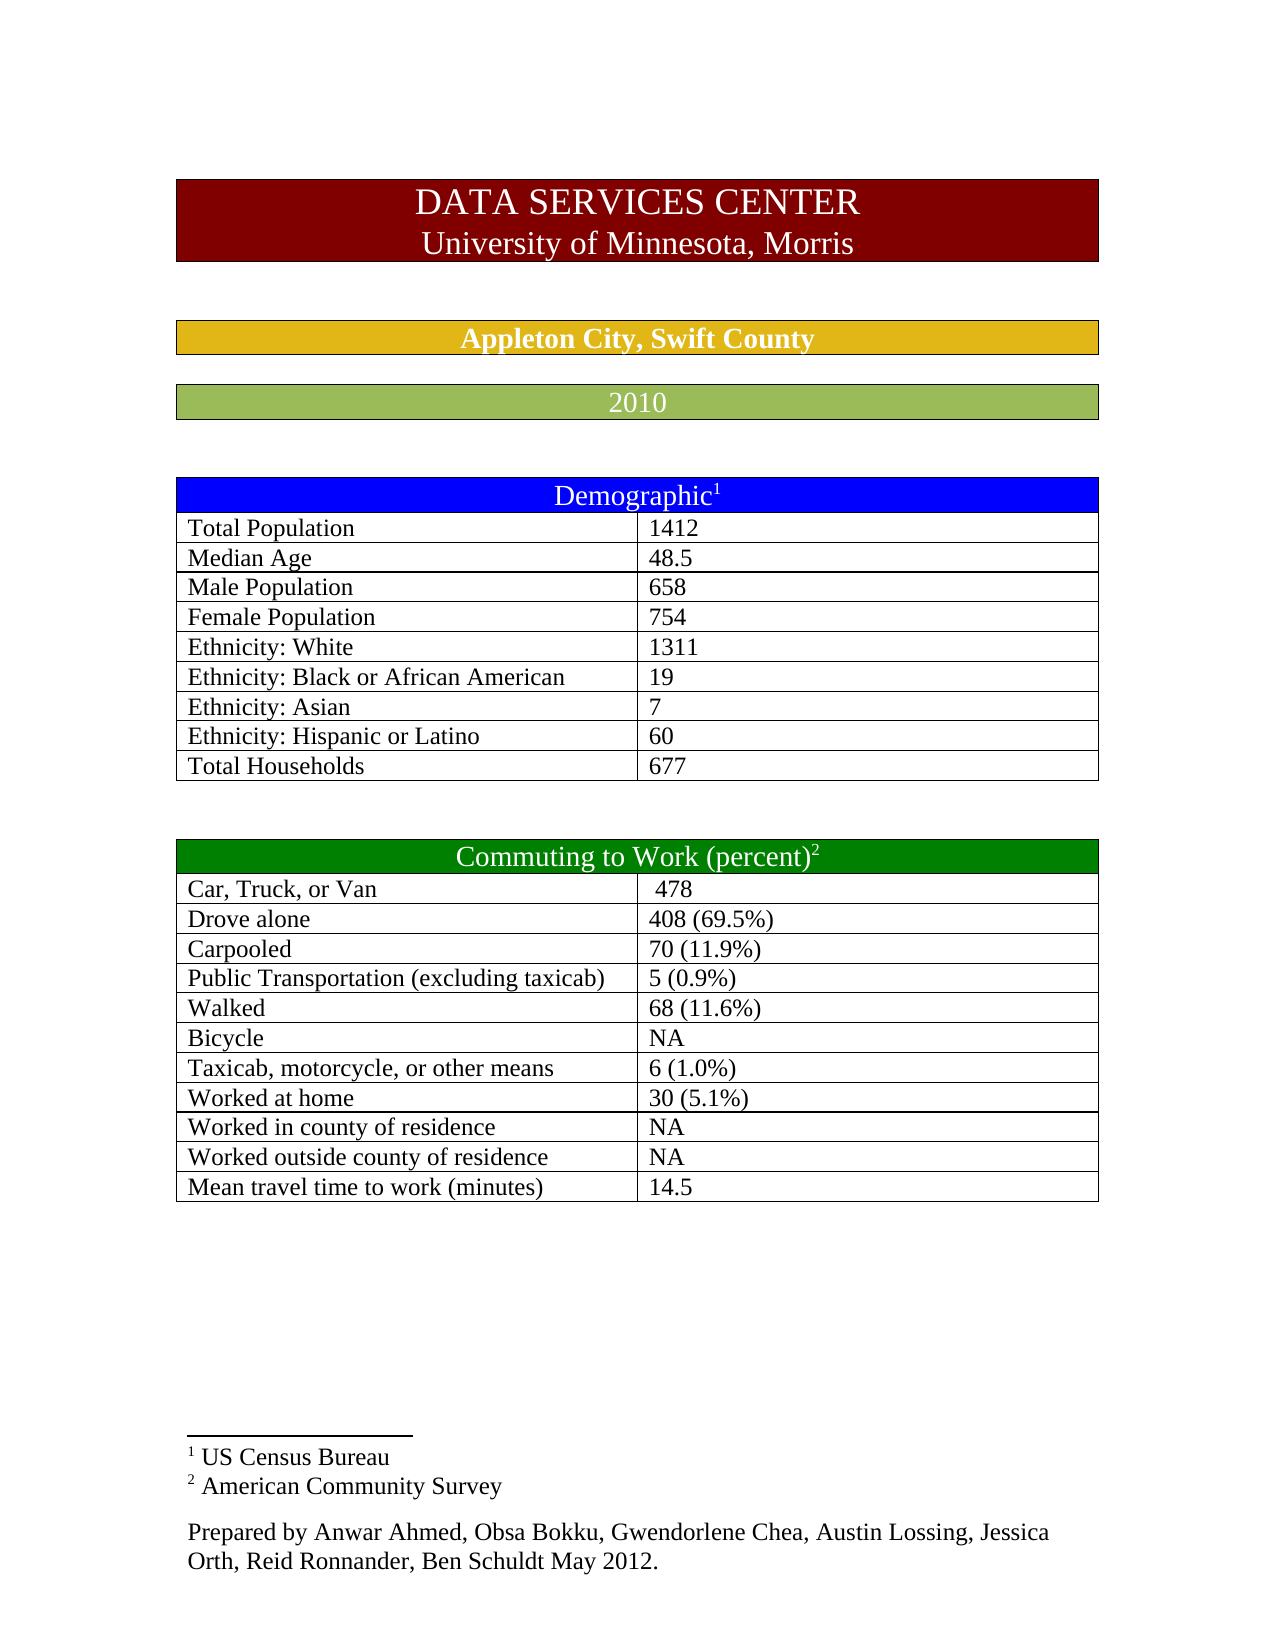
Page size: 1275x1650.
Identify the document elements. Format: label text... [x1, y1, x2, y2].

table_header Commuting to Work (percent) [177, 840, 1098, 873]
table_cell NA [638, 1113, 1098, 1141]
table_cell 19 [638, 662, 1098, 691]
table_cell 70 (11.9%) [638, 934, 1098, 962]
table_cell 30 (5.1%) [638, 1083, 1098, 1111]
table_cell 60 [638, 721, 1098, 750]
table_cell 48.5 [638, 543, 1098, 571]
table_cell Ethnicity: White [177, 632, 637, 661]
table_cell 478 [638, 874, 1098, 903]
table_cell Female Population [177, 602, 637, 631]
table_cell 7 [638, 692, 1098, 720]
table_cell 6 (1.0%) [638, 1053, 1098, 1082]
table_cell Worked in county of residence [177, 1113, 637, 1141]
table_cell Worked at home [177, 1083, 637, 1111]
table_cell Ethnicity: Black or African American [177, 662, 637, 691]
table_header Demographic [177, 478, 1098, 512]
table_cell Carpooled [177, 934, 637, 962]
table_cell Taxicab, motorcycle, or other means [177, 1053, 637, 1082]
table_cell 754 [638, 602, 1098, 631]
table_cell Mean travel time to work (minutes) [177, 1172, 637, 1201]
table_header DATA SERVICES CENTER University of Minnesota, Morris [177, 180, 1098, 261]
table_cell Bicycle [177, 1023, 637, 1052]
table_cell Total Population [177, 513, 637, 542]
table_header Appleton City, Swift County [177, 321, 1098, 354]
table_cell Public Transportation (excluding taxicab) [177, 964, 637, 992]
table_cell Total Households [177, 751, 637, 780]
table_cell NA [638, 1142, 1098, 1171]
table_cell 1311 [638, 632, 1098, 661]
table_cell Male Population [177, 573, 637, 601]
table_cell 5 (0.9%) [638, 964, 1098, 992]
table_cell NA [638, 1023, 1098, 1052]
table_cell 68 (11.6%) [638, 993, 1098, 1022]
table_cell 658 [638, 573, 1098, 601]
table_cell Worked outside county of residence [177, 1142, 637, 1171]
table_header 2010 [177, 385, 1098, 419]
table_cell 677 [638, 751, 1098, 780]
table_cell 408 (69.5%) [638, 904, 1098, 933]
table_cell 1412 [638, 513, 1098, 542]
table_cell Drove alone [177, 904, 637, 933]
table_cell Ethnicity: Hispanic or Latino [177, 721, 637, 750]
table_cell Car, Truck, or Van [177, 874, 637, 903]
table_cell 14.5 [638, 1172, 1098, 1201]
table_cell Median Age [177, 543, 637, 571]
table_cell Walked [177, 993, 637, 1022]
table_cell Ethnicity: Asian [177, 692, 637, 720]
